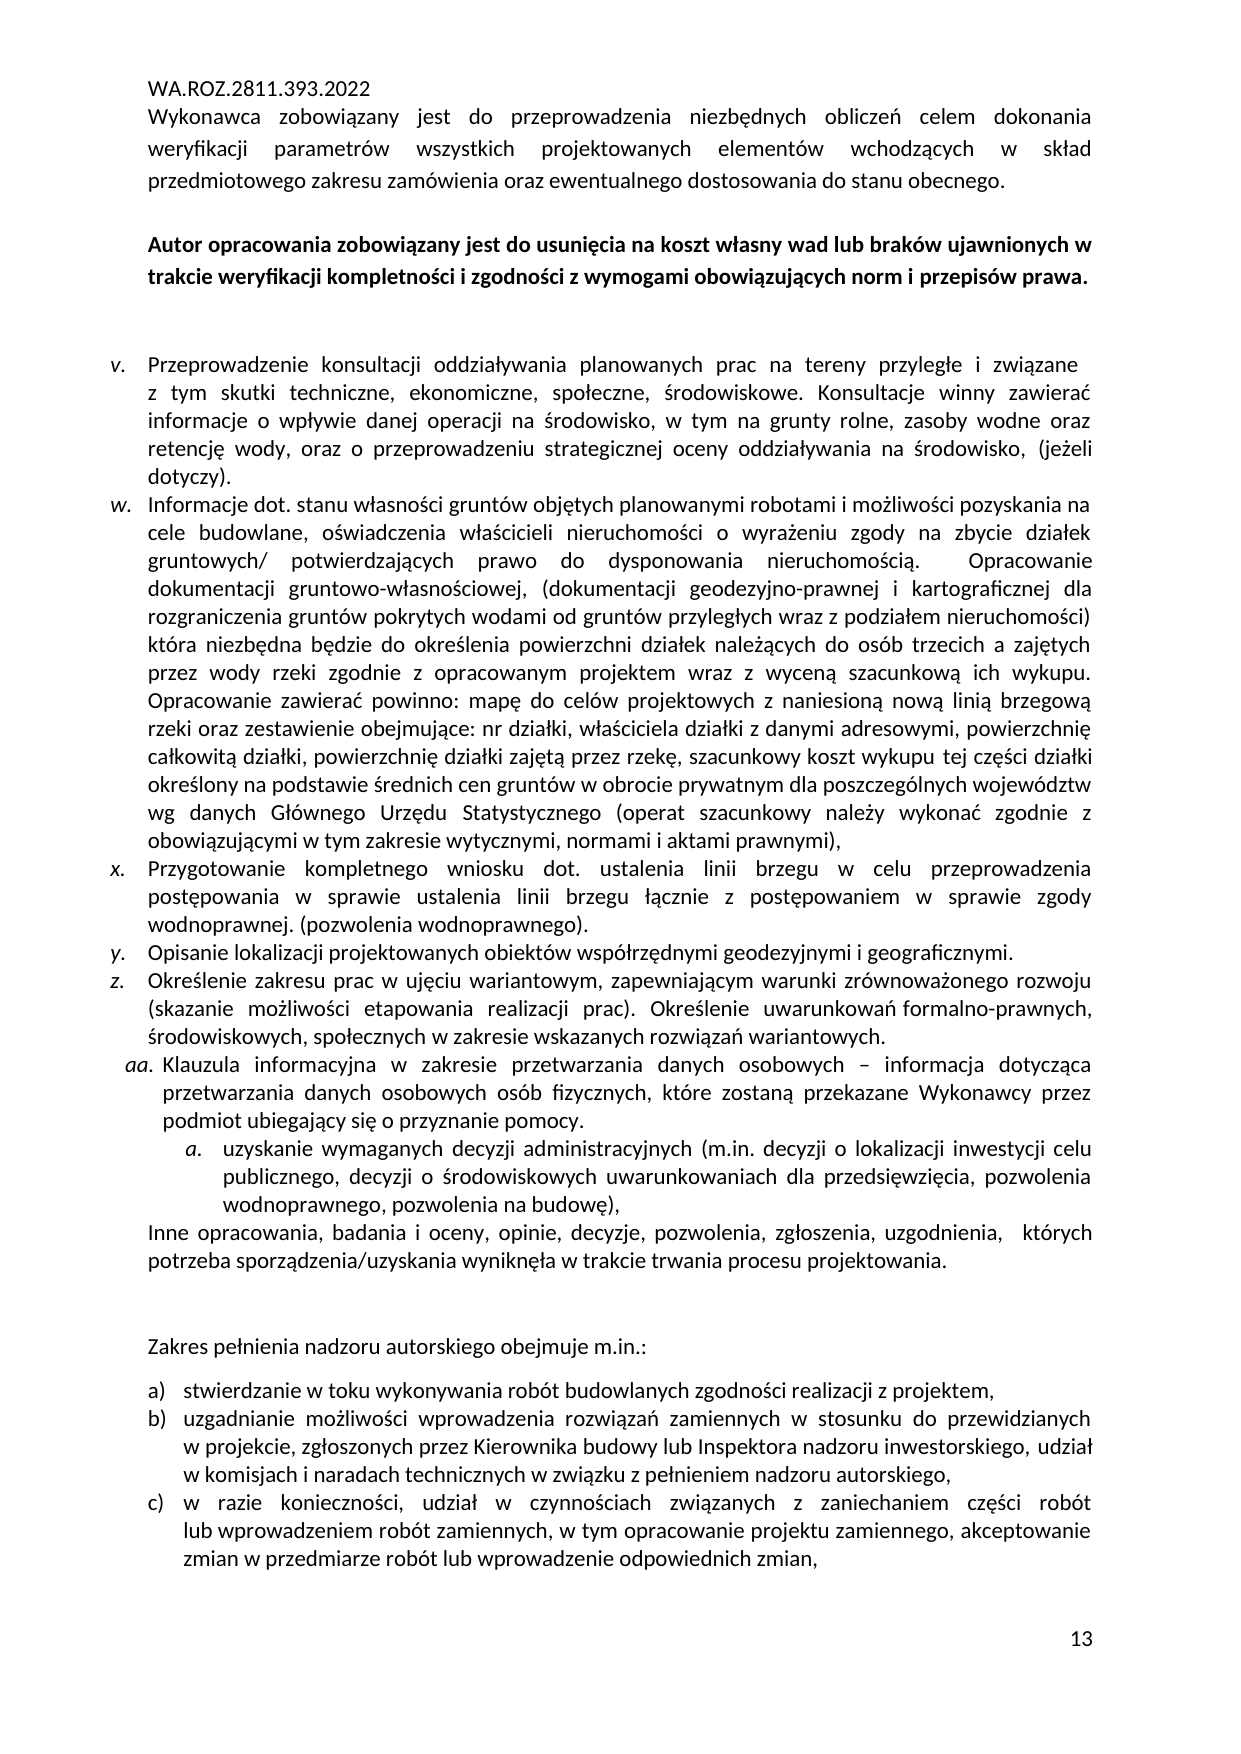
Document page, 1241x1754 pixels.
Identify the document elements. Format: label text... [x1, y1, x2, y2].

text Inne opracowania, badania i oceny, opinie, decyzje, pozwolenia, zgłoszenia, uzgodnienia, których potrzeba sporządzenia/uzyskania wyniknęła w trakcie trwania procesu projektowania. [148, 1218, 1093, 1274]
list Informacje dot. stanu własności gruntów objętych planowanymi robotami i możliwości pozyskania na cele budowlane, oświadczenia właścicieli nieruchomości o wyrażeniu zgody na zbycie działek gruntowych/ potwierdzających prawo do dysponowania nieruchomością. Opracowanie dokumentacji gruntowo-własnościowej, (dokumentacji geodezyjno-prawnej i kartograficznej dla rozgraniczenia gruntów pokrytych wodami od gruntów przyległych wraz z podziałem nieruchomości) która niezbędna będzie do określenia powierzchni działek należących do osób trzecich a zajętych przez wody rzeki zgodnie z opracowanym projektem wraz z wyceną szacunkową ich wykupu. Opracowanie zawierać powinno: mapę do celów projektowych z naniesioną nową linią brzegową rzeki oraz zestawienie obejmujące: nr działki, właściciela działki z danymi adresowymi, powierzchnię całkowitą działki, powierzchnię działki zajętą przez rzekę, szacunkowy koszt wykupu tej części działki określony na podstawie średnich cen gruntów w obrocie prywatnym dla poszczególnych województw wg danych Głównego Urzędu Statystycznego (operat szacunkowy należy wykonać zgodnie z obowiązującymi w tym zakresie wytycznymi, normami i aktami prawnymi), [110, 490, 1093, 854]
list Przygotowanie kompletnego wniosku dot. ustalenia linii brzegu w celu przeprowadzenia postępowania w sprawie ustalenia linii brzegu łącznie z postępowaniem w sprawie zgody wodnoprawnej. (pozwolenia wodnoprawnego). [110, 854, 1093, 938]
list Opisanie lokalizacji projektowanych obiektów współrzędnymi geodezyjnymi i geograficznymi. [110, 938, 1093, 966]
list Klauzula informacyjna w zakresie przetwarzania danych osobowych – informacja dotycząca przetwarzania danych osobowych osób fizycznych, które zostaną przekazane Wykonawcy przez podmiot ubiegający się o przyznanie pomocy. [125, 1050, 1093, 1134]
list Zakres pełnienia nadzoru autorskiego obejmuje m.in.: [148, 1332, 1093, 1360]
text Autor opracowania zobowiązany jest do usunięcia na koszt własny wad lub braków ujawnionych w trakcie weryfikacji kompletności i zgodności z wymogami obowiązujących norm i przepisów prawa. [148, 231, 1094, 290]
list uzgadnianie możliwości wprowadzenia rozwiązań zamiennych w stosunku do przewidzianych w projekcie, zgłoszonych przez Kierownika budowy lub Inspektora nadzoru inwestorskiego, udział w komisjach i naradach technicznych w związku z pełnieniem nadzoru autorskiego, [148, 1404, 1093, 1488]
list Przeprowadzenie konsultacji oddziaływania planowanych prac na tereny przyległe i związane z tym skutki techniczne, ekonomiczne, społeczne, środowiskowe. Konsultacje winny zawierać informacje o wpływie danej operacji na środowisko, w tym na grunty rolne, zasoby wodne oraz retencję wody, oraz o przeprowadzeniu strategicznej oceny oddziaływania na środowisko, (jeżeli dotyczy). [110, 350, 1093, 490]
list uzyskanie wymaganych decyzji administracyjnych (m.in. decyzji o lokalizacji inwestycji celu publicznego, decyzji o środowiskowych uwarunkowaniach dla przedsięwzięcia, pozwolenia wodnoprawnego, pozwolenia na budowę), [185, 1134, 1093, 1218]
list w razie konieczności, udział w czynnościach związanych z zaniechaniem części robót lub wprowadzeniem robót zamiennych, w tym opracowanie projektu zamiennego, akceptowanie zmian w przedmiarze robót lub wprowadzenie odpowiednich zmian, [148, 1488, 1093, 1573]
list Określenie zakresu prac w ujęciu wariantowym, zapewniającym warunki zrównoważonego rozwoju (skazanie możliwości etapowania realizacji prac). Określenie uwarunkowań formalno-prawnych, środowiskowych, społecznych w zakresie wskazanych rozwiązań wariantowych. [110, 966, 1093, 1050]
list stwierdzanie w toku wykonywania robót budowlanych zgodności realizacji z projektem, [148, 1376, 1093, 1404]
text Wykonawca zobowiązany jest do przeprowadzenia niezbędnych obliczeń celem dokonania weryfikacji parametrów wszystkich projektowanych elementów wchodzących w skład przedmiotowego zakresu zamówienia oraz ewentualnego dostosowania do stanu obecnego. [148, 102, 1093, 194]
